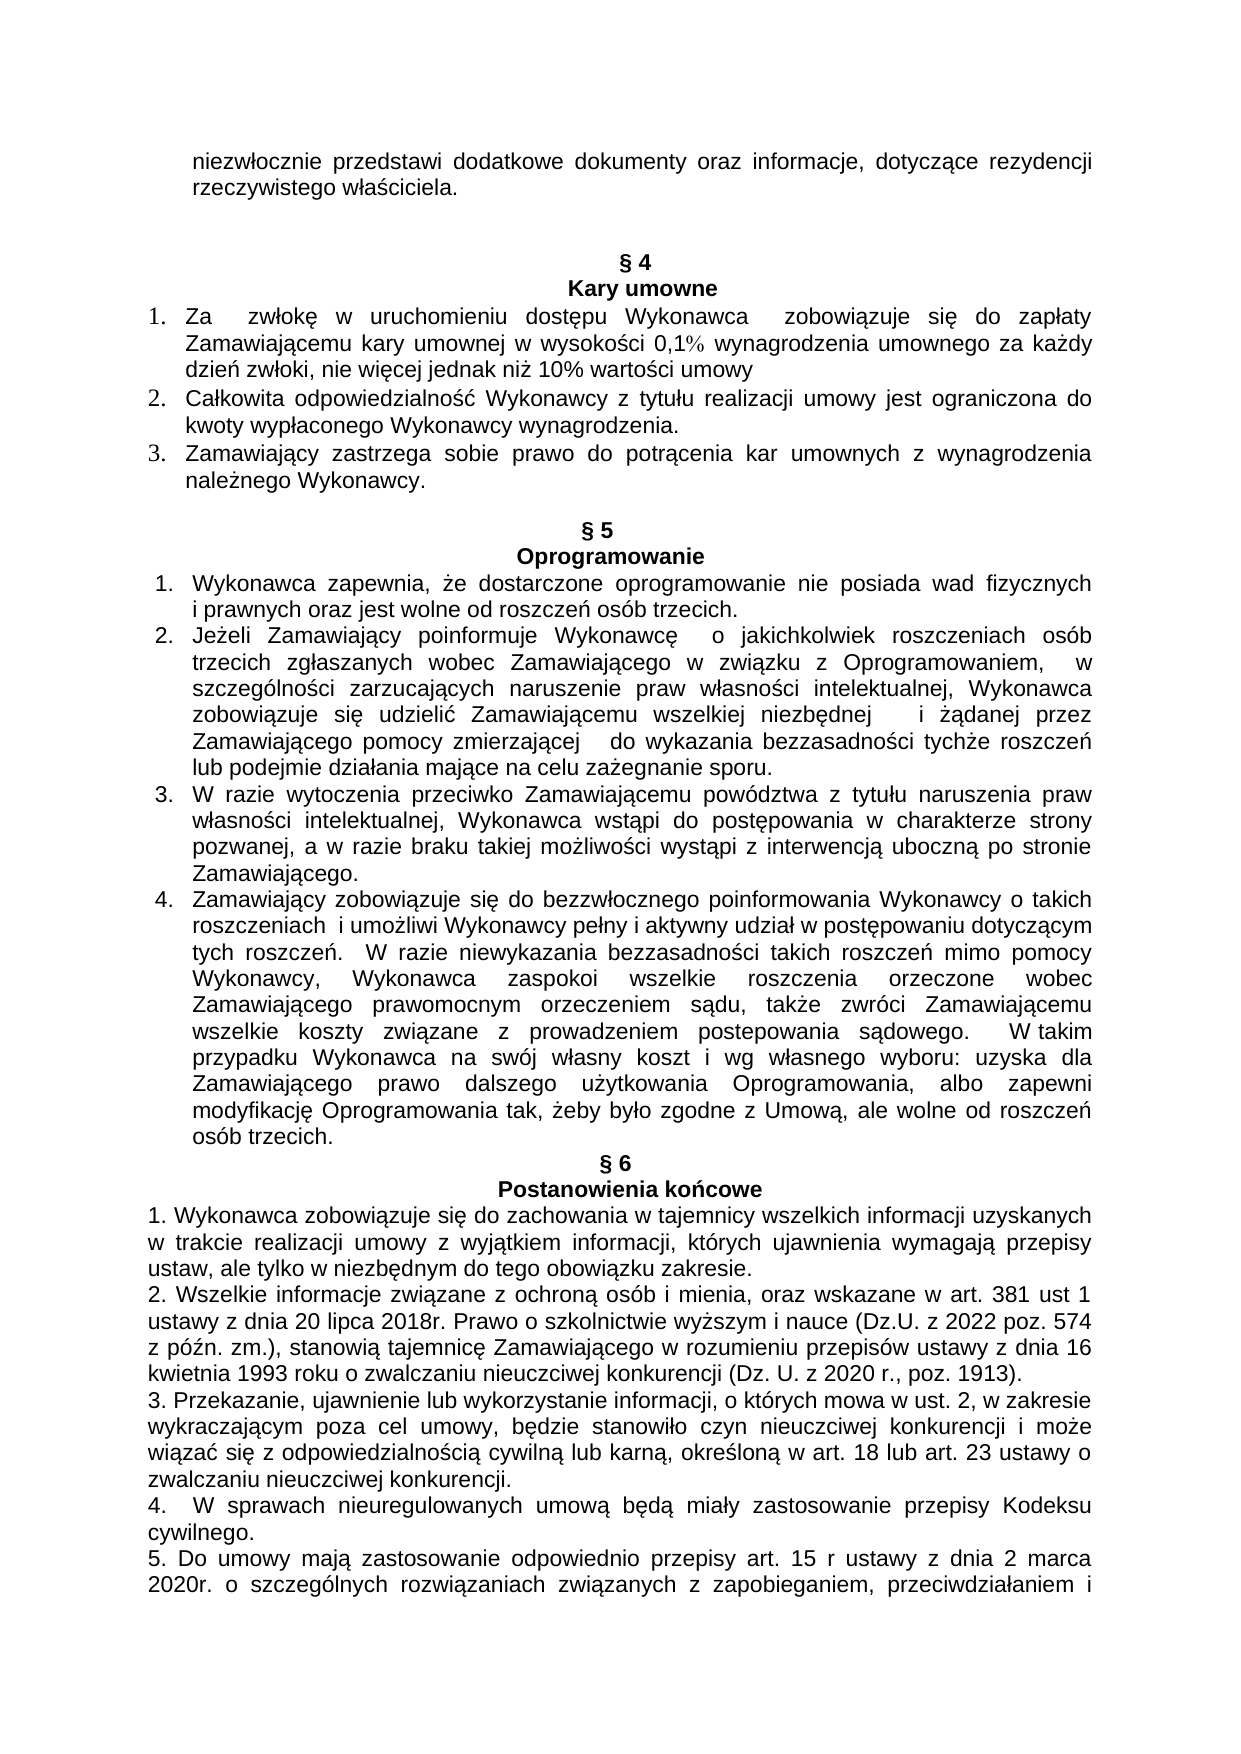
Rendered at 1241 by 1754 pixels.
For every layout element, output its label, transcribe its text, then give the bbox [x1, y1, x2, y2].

list Całkowita odpowiedzialność Wykonawcy z tytułu realizacji umowy jest ograniczona do kwoty wypłaconego Wykonawcy wynagrodzenia. [148, 383, 1093, 438]
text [148, 1545, 1093, 1597]
text Postanowienia końcowe [148, 1176, 1093, 1202]
text § 5 [148, 517, 1093, 543]
list W razie wytoczenia przeciwko Zamawiającemu powództwa z tytułu naruszenia praw własności intelektualnej, Wykonawca wstąpi do postępowania w charakterze strony pozwanej, a w razie braku takiej możliwości wystąpi z interwencją uboczną po stronie Zamawiającego. [154, 781, 1093, 886]
text § 6 [148, 1149, 1093, 1176]
text 4. W sprawach nieuregulowanych umową będą miały zastosowanie przepisy Kodeksu cywilnego. [148, 1492, 1093, 1545]
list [148, 148, 1093, 200]
list Jeżeli Zamawiający poinformuje Wykonawcę o jakichkolwiek roszczeniach osób trzecich zgłaszanych wobec Zamawiającego w związku z Oprogramowaniem, w szczególności zarzucających naruszenie praw własności intelektualnej, Wykonawca zobowiązuje się udzielić Zamawiającemu wszelkiej niezbędnej i żądanej przez Zamawiającego pomocy zmierzającej do wykazania bezzasadności tychże roszczeń lub podejmie działania mające na celu zażegnanie sporu. [154, 622, 1093, 781]
list Zamawiający zastrzega sobie prawo do potrącenia kar umownych z wynagrodzenia należnego Wykonawcy. [148, 438, 1093, 493]
text Oprogramowanie [148, 543, 1093, 570]
list Za zwłokę w uruchomieniu dostępu Wykonawca zobowiązuje się do zapłaty Zamawiającemu kary umownej w wysokości 0,1 wynagrodzenia umownego za każdy dzień zwłoki, nie więcej jednak niż 10% wartości umowy [148, 301, 1093, 383]
text § 4 [148, 249, 1093, 275]
text 1. Wykonawca zobowiązuje się do zachowania w tajemnicy wszelkich informacji uzyskanych w trakcie realizacji umowy z wyjątkiem informacji, których ujawnienia wymagają przepisy ustaw, ale tylko w niezbędnym do tego obowiązku zakresie. [148, 1202, 1093, 1281]
text 2. Wszelkie informacje związane z ochroną osób i mienia, oraz wskazane w art. 381 ust 1 ustawy z dnia 20 lipca 2018r. Prawo o szkolnictwie wyższym i nauce (Dz.U. z 2022 poz. 574 z późn. zm.), stanowią tajemnicę Zamawiającego w rozumieniu przepisów ustawy z dnia 16 kwietnia 1993 roku o zwalczaniu nieuczciwej konkurencji (Dz. U. z 2020 r., poz. 1913). [148, 1281, 1093, 1387]
text Kary umowne [148, 275, 1093, 301]
list Zamawiający zobowiązuje się do bezzwłocznego poinformowania Wykonawcy o takich roszczeniach i umożliwi Wykonawcy pełny i aktywny udział w postępowaniu dotyczącym tych roszczeń. W razie niewykazania bezzasadności takich roszczeń mimo pomocy Wykonawcy, Wykonawca zaspokoi wszelkie roszczenia orzeczone wobec Zamawiającego prawomocnym orzeczeniem sądu, także zwróci Zamawiającemu wszelkie koszty związane z prowadzeniem postepowania sądowego. W takim przypadku Wykonawca na swój własny koszt i wg własnego wyboru: uzyska dla Zamawiającego prawo dalszego użytkowania Oprogramowania, albo zapewni modyfikację Oprogramowania tak, żeby było zgodne z Umową, ale wolne od roszczeń osób trzecich. [154, 886, 1093, 1149]
list Wykonawca zapewnia, że dostarczone oprogramowanie nie posiada wad fizycznych i prawnych oraz jest wolne od roszczeń osób trzecich. [154, 570, 1093, 622]
text 3. Przekazanie, ujawnienie lub wykorzystanie informacji, o których mowa w ust. 2, w zakresie wykraczającym poza cel umowy, będzie stanowiło czyn nieuczciwej konkurencji i może wiązać się z odpowiedzialnością cywilną lub karną, określoną w art. 18 lub art. 23 ustawy o zwalczaniu nieuczciwej konkurencji. [148, 1387, 1093, 1492]
